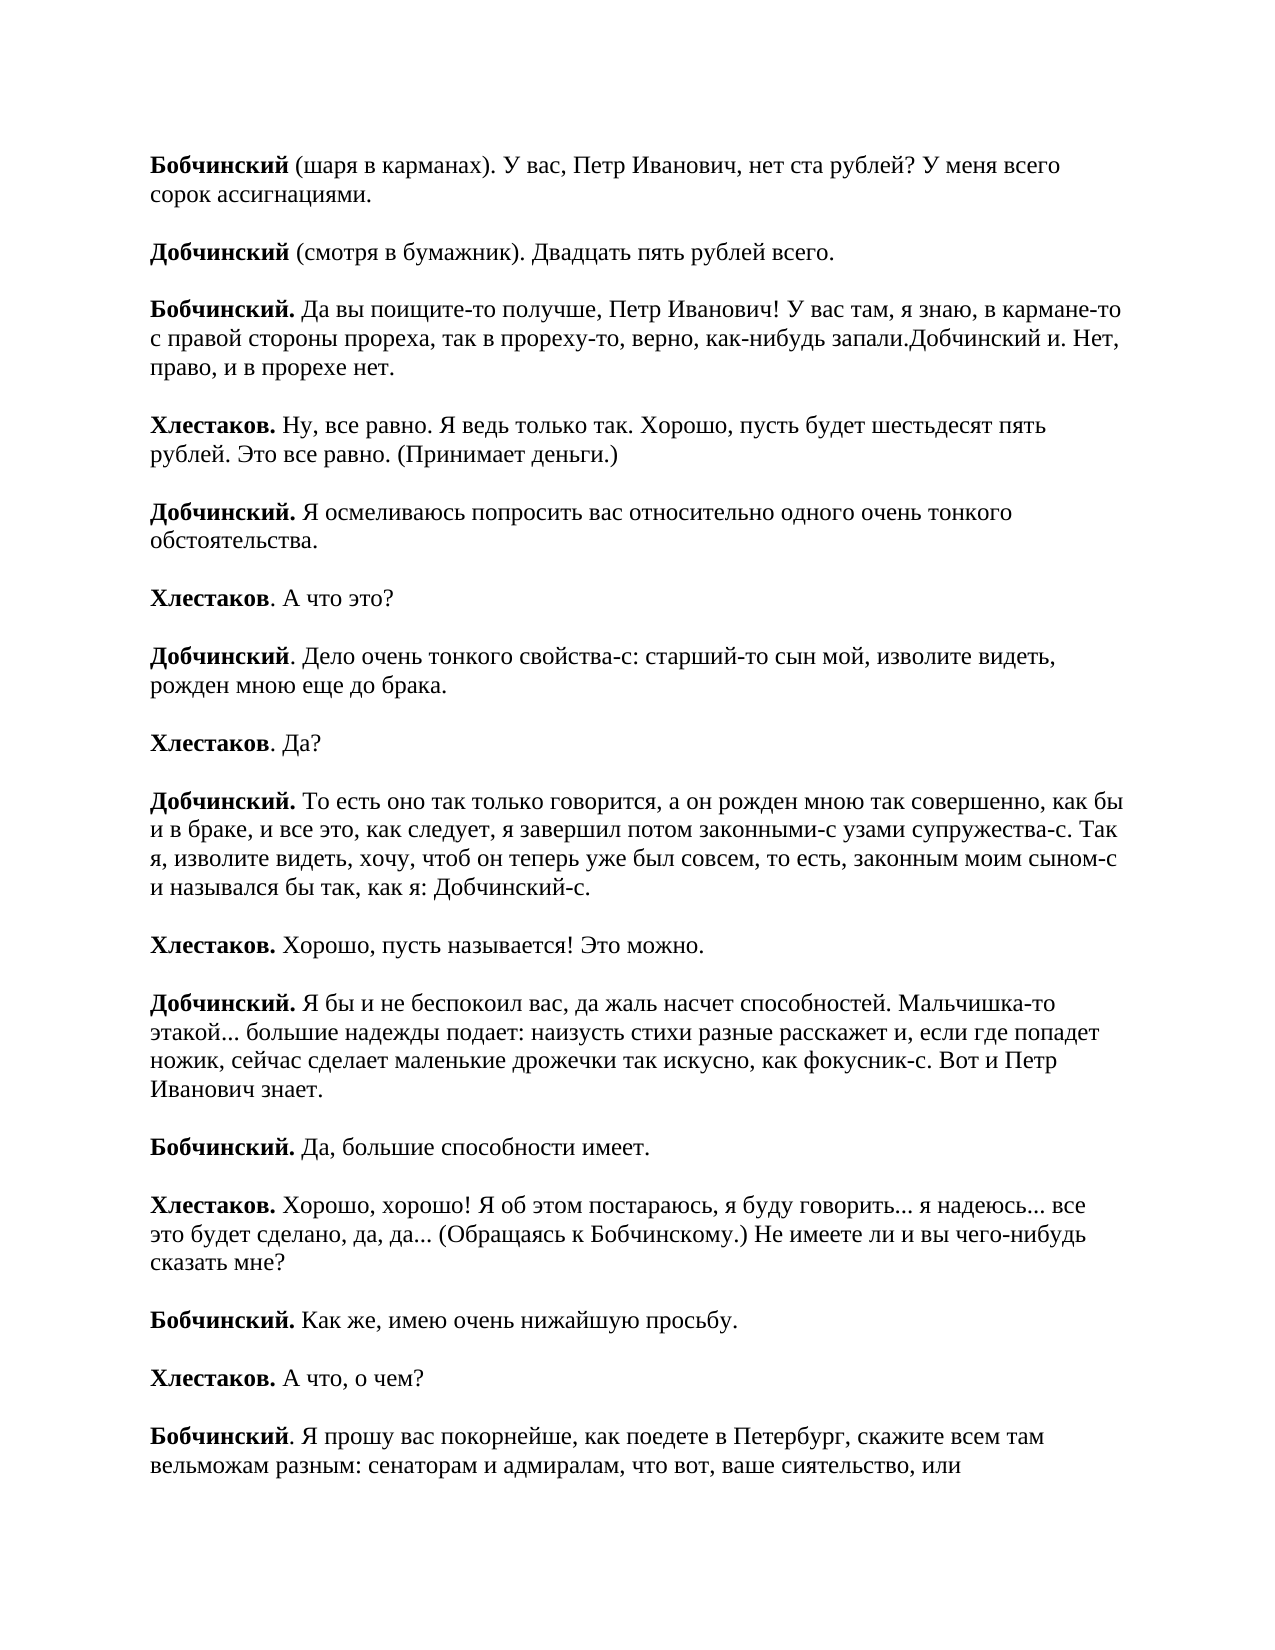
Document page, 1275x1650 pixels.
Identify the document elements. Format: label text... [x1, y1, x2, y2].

text Добчинский (смотря в бумажник). Двадцать пять рублей всего. [150, 237, 1125, 265]
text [150, 1421, 1125, 1479]
text Бобчинский. Как же, имею очень нижайшую просьбу. [150, 1305, 1125, 1334]
text Хлестаков. Хорошо, хорошо! Я об этом постараюсь, я буду говорить... я надеюсь... все это будет сделано, да, да... (Обращаясь к Бобчинскому.) Не имеете ли и вы чего-нибудь сказать мне? [150, 1190, 1125, 1276]
text Хлестаков. Ну, все равно. Я ведь только так. Хорошо, пусть будет шестьдесят пять рублей. Это все равно. (Принимает деньги.) [150, 410, 1125, 467]
text Бобчинский (шаря в карманах). У вас, Петр Иванович, нет ста рублей? У меня всего сорок ассигнациями. [150, 150, 1125, 207]
text Хлестаков. Да? [150, 728, 1125, 757]
text Добчинский. Я бы и не беспокоил вас, да жаль насчет способностей. Мальчишка-то этакой... большие надежды подает: наизусть стихи разные расскажет и, если где попадет ножик, сейчас сделает маленькие дрожечки так искусно, как фокусник-с. Вот и Петр Иванович знает. [150, 988, 1125, 1103]
text Бобчинский. Да вы поищите-то получше, Петр Иванович! У вас там, я знаю, в кармане-то с правой стороны прореха, так в прореху-то, верно, как-нибудь запали.Добчинский и. Нет, право, и в прорехе нет. [150, 294, 1125, 381]
text Добчинский. Дело очень тонкого свойства-с: старший-то сын мой, изволите видеть, рожден мною еще до брака. [150, 641, 1125, 699]
text Добчинский. Я осмеливаюсь попросить вас относительно одного очень тонкого обстоятельства. [150, 497, 1125, 554]
text Хлестаков. А что, о чем? [150, 1363, 1125, 1392]
text Хлестаков. А что это? [150, 583, 1125, 612]
text Хлестаков. Хорошо, пусть называется! Это можно. [150, 930, 1125, 959]
text Бобчинский. Да, большие способности имеет. [150, 1132, 1125, 1161]
text Добчинский. То есть оно так только говорится, а он рожден мною так совершенно, как бы и в браке, и все это, как следует, я завершил потом законными-с узами супружества-с. Так я, изволите видеть, хочу, чтоб он теперь уже был совсем, то есть, законным моим сыном-с и назывался бы так, как я: Добчинский-с. [150, 786, 1125, 901]
